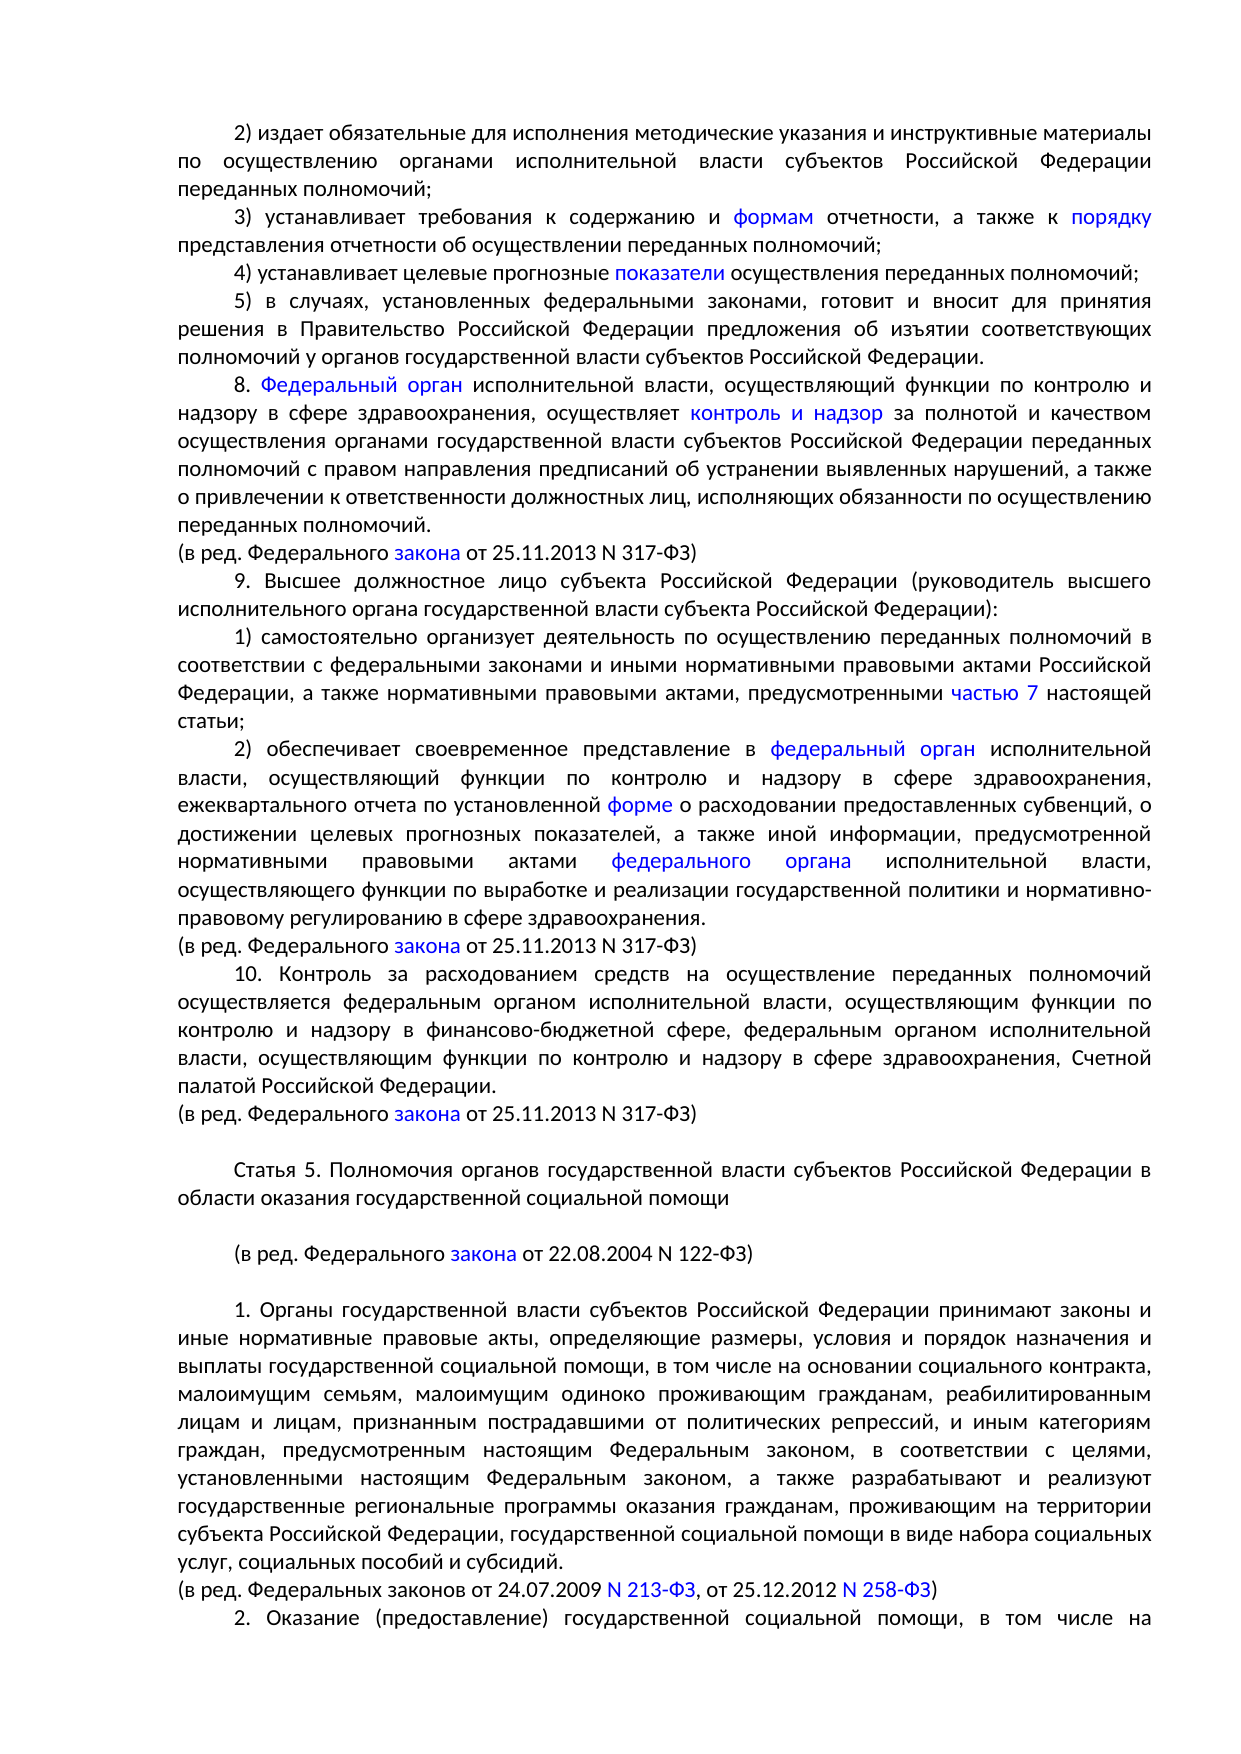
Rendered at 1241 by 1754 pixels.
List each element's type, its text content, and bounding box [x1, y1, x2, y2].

text 2) обеспечивает своевременное представление в федеральный орган исполнительной власти, осуществляющий функции по контролю и надзору в сфере здравоохранения, ежеквартального отчета по установленной форме о расходовании предоставленных субвенций, о достижении целевых прогнозных показателей, а также иной информации, предусмотренной нормативными правовыми актами федерального органа исполнительной власти, осуществляющего функции по выработке и реализации государственной политики и нормативно-правовому регулированию в сфере здравоохранения. [177, 734, 1152, 931]
text (в ред. Федеральных законов от 24.07.2009 N 213-ФЗ, от 25.12.2012 N 258-ФЗ) [177, 1575, 1152, 1603]
text 4) устанавливает целевые прогнозные показатели осуществления переданных полномочий; [177, 258, 1152, 286]
text 8. Федеральный орган исполнительной власти, осуществляющий функции по контролю и надзору в сфере здравоохранения, осуществляет контроль и надзор за полнотой и качеством осуществления органами государственной власти субъектов Российской Федерации переданных полномочий с правом направления предписаний об устранении выявленных нарушений, а также о привлечении к ответственности должностных лиц, исполняющих обязанности по осуществлению переданных полномочий. [177, 370, 1152, 538]
text (в ред. Федерального закона от 22.08.2004 N 122-ФЗ) [177, 1239, 1152, 1267]
text 10. Контроль за расходованием средств на осуществление переданных полномочий осуществляется федеральным органом исполнительной власти, осуществляющим функции по контролю и надзору в финансово-бюджетной сфере, федеральным органом исполнительной власти, осуществляющим функции по контролю и надзору в сфере здравоохранения, Счетной палатой Российской Федерации. [177, 959, 1152, 1099]
text 9. Высшее должностное лицо субъекта Российской Федерации (руководитель высшего исполнительного органа государственной власти субъекта Российской Федерации): [177, 566, 1152, 622]
text (в ред. Федерального закона от 25.11.2013 N 317-ФЗ) [177, 1099, 1152, 1127]
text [177, 1603, 1152, 1631]
text 1. Органы государственной власти субъектов Российской Федерации принимают законы и иные нормативные правовые акты, определяющие размеры, условия и порядок назначения и выплаты государственной социальной помощи, в том числе на основании социального контракта, малоимущим семьям, малоимущим одиноко проживающим гражданам, реабилитированным лицам и лицам, признанным пострадавшими от политических репрессий, и иным категориям граждан, предусмотренным настоящим Федеральным законом, в соответствии с целями, установленными настоящим Федеральным законом, а также разрабатывают и реализуют государственные региональные программы оказания гражданам, проживающим на территории субъекта Российской Федерации, государственной социальной помощи в виде набора социальных услуг, социальных пособий и субсидий. [177, 1295, 1152, 1575]
text (в ред. Федерального закона от 25.11.2013 N 317-ФЗ) [177, 538, 1152, 566]
text Статья 5. Полномочия органов государственной власти субъектов Российской Федерации в области оказания государственной социальной помощи [177, 1155, 1152, 1211]
text 3) устанавливает требования к содержанию и формам отчетности, а также к порядку представления отчетности об осуществлении переданных полномочий; [177, 202, 1152, 258]
text 1) самостоятельно организует деятельность по осуществлению переданных полномочий в соответствии с федеральными законами и иными нормативными правовыми актами Российской Федерации, а также нормативными правовыми актами, предусмотренными частью 7 настоящей статьи; [177, 622, 1152, 734]
text 5) в случаях, установленных федеральными законами, готовит и вносит для принятия решения в Правительство Российской Федерации предложения об изъятии соответствующих полномочий у органов государственной власти субъектов Российской Федерации. [177, 286, 1152, 370]
text (в ред. Федерального закона от 25.11.2013 N 317-ФЗ) [177, 931, 1152, 959]
text 2) издает обязательные для исполнения методические указания и инструктивные материалы по осуществлению органами исполнительной власти субъектов Российской Федерации переданных полномочий; [177, 118, 1152, 202]
